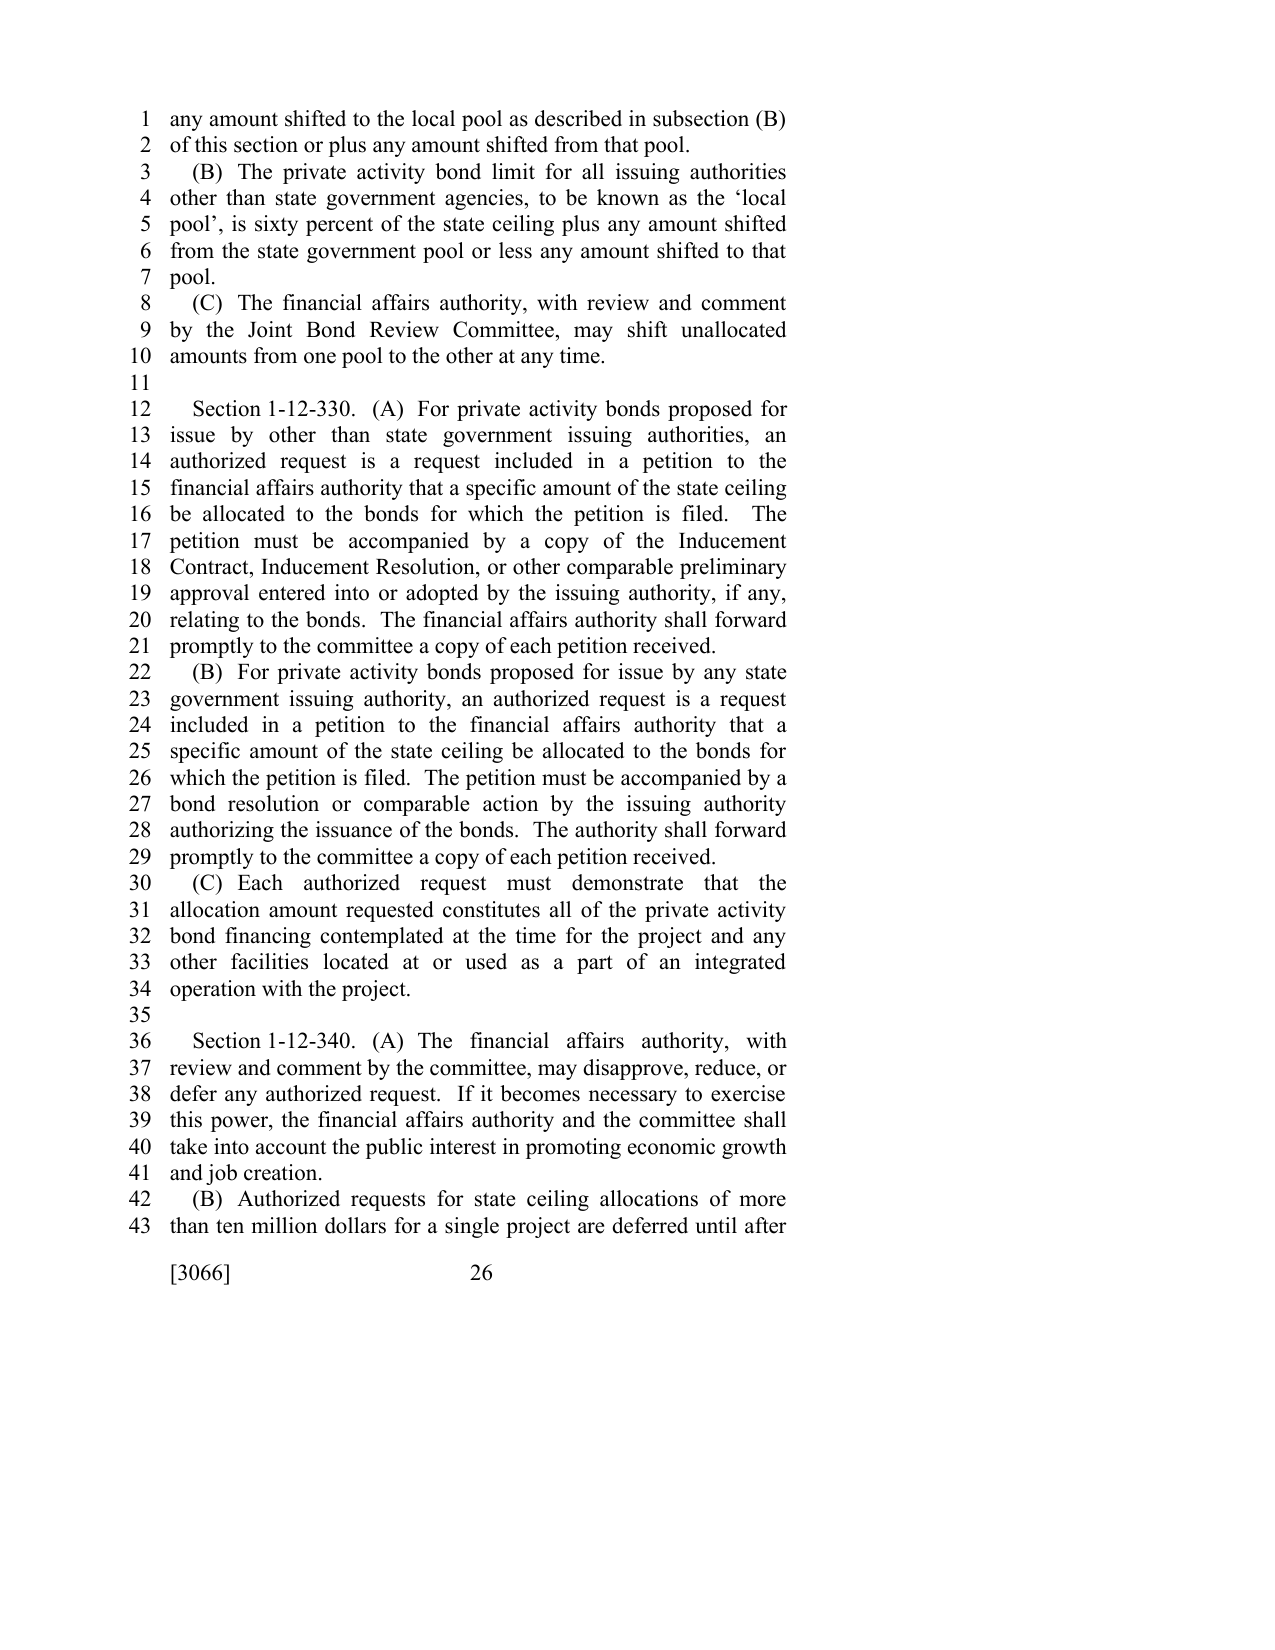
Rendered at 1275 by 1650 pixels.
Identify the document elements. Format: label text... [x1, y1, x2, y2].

text (B) The private activity bond limit for all issuing authorities other than state government agencies, to be known as the ‘local pool’, is sixty percent of the state ceiling plus any amount shifted from the state government pool or less any amount shifted to that pool. [169, 158, 787, 289]
text Section 1-12-340. (A) The financial affairs authority, with review and comment by the committee, may disapprove, reduce, or defer any authorized request. If it becomes necessary to exercise this power, the financial affairs authority and the committee shall take into account the public interest in promoting economic growth and job creation. [169, 1027, 787, 1186]
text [169, 105, 787, 158]
text (C) Each authorized request must demonstrate that the allocation amount requested constitutes all of the private activity bond financing contemplated at the time for the project and any other facilities located at or used as a part of an integrated operation with the project. [169, 869, 787, 1001]
text Section 1-12-330. (A) For private activity bonds proposed for issue by other than state government issuing authorities, an authorized request is a request included in a petition to the financial affairs authority that a specific amount of the state ceiling be allocated to the bonds for which the petition is filed. The petition must be accompanied by a copy of the Inducement Contract, Inducement Resolution, or other comparable preliminary approval entered into or adopted by the issuing authority, if any, relating to the bonds. The financial affairs authority shall forward promptly to the committee a copy of each petition received. [169, 395, 787, 658]
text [169, 1186, 787, 1238]
text (C) The financial affairs authority, with review and comment by the Joint Bond Review Committee, may shift unallocated amounts from one pool to the other at any time. [169, 289, 787, 368]
text (B) For private activity bonds proposed for issue by any state government issuing authority, an authorized request is a request included in a petition to the financial affairs authority that a specific amount of the state ceiling be allocated to the bonds for which the petition is filed. The petition must be accompanied by a bond resolution or comparable action by the issuing authority authorizing the issuance of the bonds. The authority shall forward promptly to the committee a copy of each petition received. [169, 658, 787, 869]
